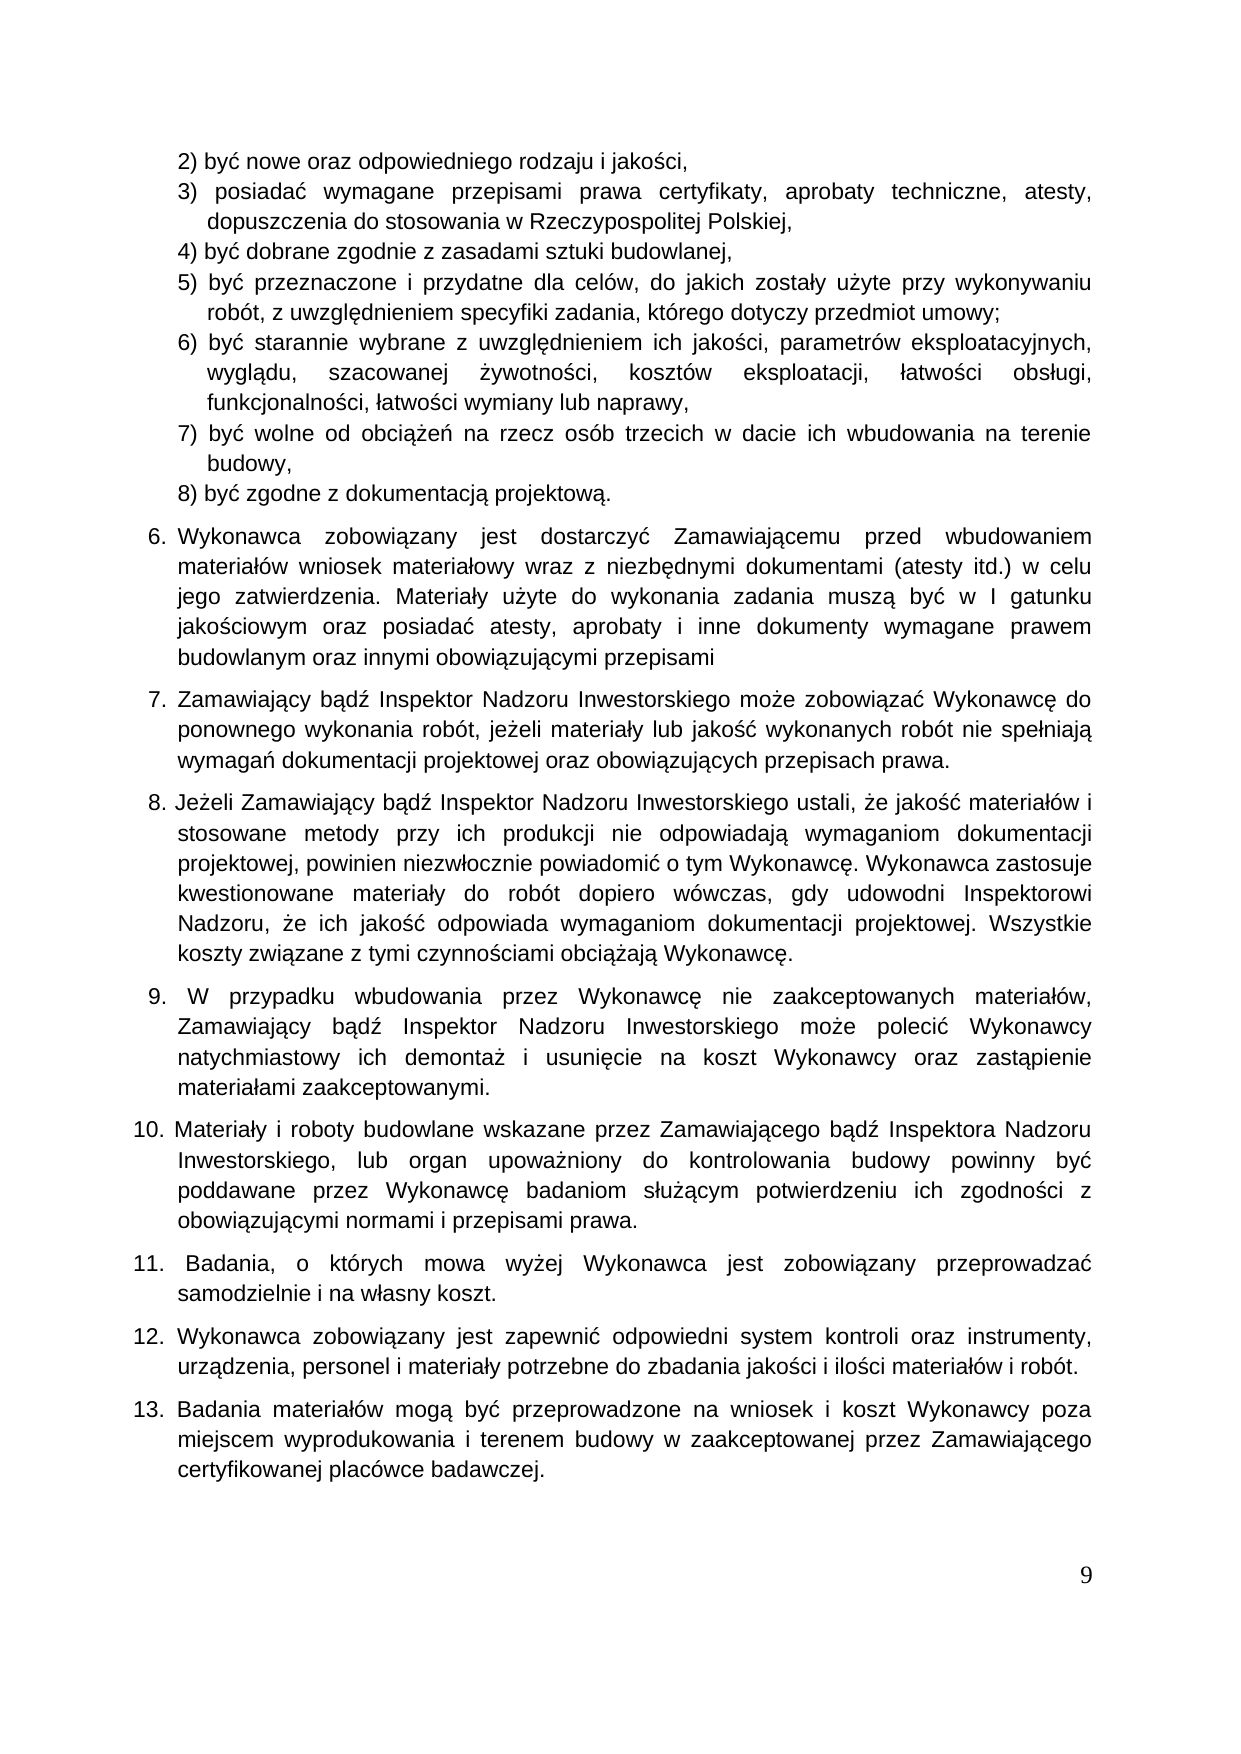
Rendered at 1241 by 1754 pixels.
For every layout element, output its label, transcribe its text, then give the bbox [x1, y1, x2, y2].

list 8. Jeżeli Zamawiający bądź Inspektor Nadzoru Inwestorskiego ustali, że jakość materiałów i stosowane metody przy ich produkcji nie odpowiadają wymaganiom dokumentacji projektowej, powinien niezwłocznie powiadomić o tym Wykonawcę. Wykonawca zastosuje kwestionowane materiały do robót dopiero wówczas, gdy udowodni Inspektorowi Nadzoru, że ich jakość odpowiada wymaganiom dokumentacji projektowej. Wszystkie koszty związane z tymi czynnościami obciążają Wykonawcę. [148, 789, 1092, 967]
list 8) być zgodne z dokumentacją projektową. [177, 480, 1092, 506]
list 10. Materiały i roboty budowlane wskazane przez Zamawiającego bądź Inspektora Nadzoru Inwestorskiego, lub organ upoważniony do kontrolowania budowy powinny być poddawane przez Wykonawcę badaniom służącym potwierdzeniu ich zgodności z obowiązującymi normami i przepisami prawa. [133, 1116, 1092, 1233]
list 2) być nowe oraz odpowiedniego rodzaju i jakości, [177, 148, 1092, 174]
list 11. Badania, o których mowa wyżej Wykonawca jest zobowiązany przeprowadzać samodzielnie i na własny koszt. [133, 1250, 1092, 1306]
list Zamawiający bądź Inspektor Nadzoru Inwestorskiego może zobowiązać Wykonawcę do ponownego wykonania robót, jeżeli materiały lub jakość wykonanych robót nie spełniają wymagań dokumentacji projektowej oraz obowiązujących przepisach prawa. [148, 686, 1092, 773]
list 4) być dobrane zgodnie z zasadami sztuki budowlanej, [177, 238, 1092, 265]
list 5) być przeznaczone i przydatne dla celów, do jakich zostały użyte przy wykonywaniu robót, z uwzględnieniem specyfiki zadania, którego dotyczy przedmiot umowy; [177, 268, 1092, 325]
list 13. Badania materiałów mogą być przeprowadzone na wniosek i koszt Wykonawcy poza miejscem wyprodukowania i terenem budowy w zaakceptowanej przez Zamawiającego certyfikowanej placówce badawczej. [133, 1396, 1092, 1482]
list 7) być wolne od obciążeń na rzecz osób trzecich w dacie ich wbudowania na terenie budowy, [177, 419, 1092, 476]
list Wykonawca zobowiązany jest dostarczyć Zamawiającemu przed wbudowaniem materiałów wniosek materiałowy wraz z niezbędnymi dokumentami (atesty itd.) w celu jego zatwierdzenia. Materiały użyte do wykonania zadania muszą być w I gatunku jakościowym oraz posiadać atesty, aprobaty i inne dokumenty wymagane prawem budowlanym oraz innymi obowiązującymi przepisami [148, 523, 1092, 670]
list 6) być starannie wybrane z uwzględnieniem ich jakości, parametrów eksploatacyjnych, wyglądu, szacowanej żywotności, kosztów eksploatacji, łatwości obsługi, funkcjonalności, łatwości wymiany lub naprawy, [177, 329, 1092, 416]
list 12. Wykonawca zobowiązany jest zapewnić odpowiedni system kontroli oraz instrumenty, urządzenia, personel i materiały potrzebne do zbadania jakości i ilości materiałów i robót. [133, 1323, 1092, 1379]
list 3) posiadać wymagane przepisami prawa certyfikaty, aprobaty techniczne, atesty, dopuszczenia do stosowania w Rzeczypospolitej Polskiej, [177, 178, 1092, 234]
list 9. W przypadku wbudowania przez Wykonawcę nie zaakceptowanych materiałów, Zamawiający bądź Inspektor Nadzoru Inwestorskiego może polecić Wykonawcy natychmiastowy ich demontaż i usunięcie na koszt Wykonawcy oraz zastąpienie materiałami zaakceptowanymi. [148, 983, 1092, 1100]
